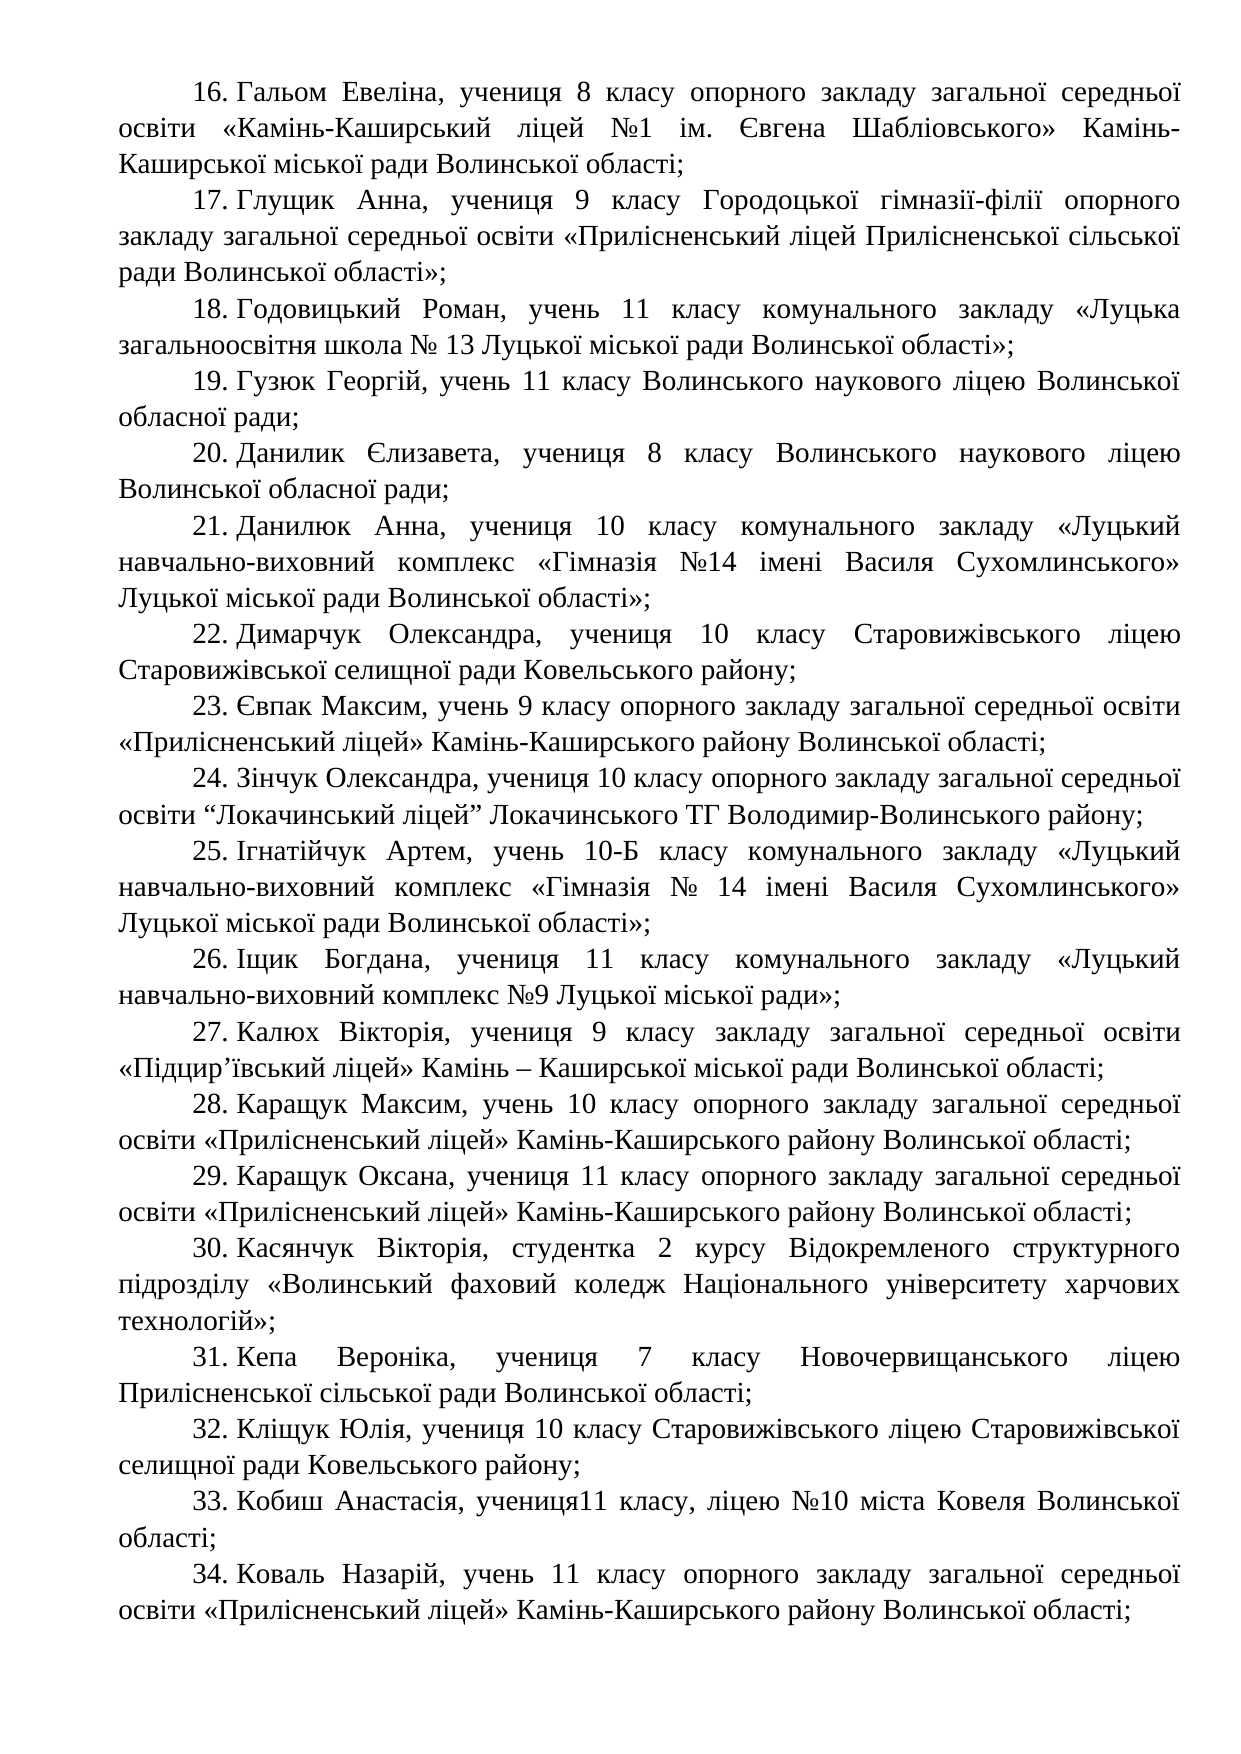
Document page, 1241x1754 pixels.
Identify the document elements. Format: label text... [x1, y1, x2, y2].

list Касянчук Вікторія, студентка 2 курсу Відокремленого структурного підрозділу «Волинський фаховий коледж Національного університету харчових технологій»; [118, 1231, 1181, 1336]
list Данилик Єлизавета, учениця 8 класу Волинського наукового ліцею Волинської обласної ради; [118, 435, 1181, 505]
list Глущик Анна, учениця 9 класу Городоцької гімназії-філії опорного закладу загальної середньої освіти «Прилісненський ліцей Прилісненської сільської ради Волинської області»; [118, 182, 1181, 288]
list Ігнатійчук Артем, учень 10-Б класу комунального закладу «Луцький навчально-виховний комплекс «Гімназія № 14 імені Василя Сухомлинського» Луцької міської ради Волинської області»; [118, 833, 1181, 939]
list Кепа Вероніка, учениця 7 класу Новочервищанського ліцею Прилісненської сільської ради Волинської області; [118, 1339, 1181, 1409]
list Годовицький Роман, учень 11 класу комунального закладу «Луцька загальноосвітня школа № 13 Луцької міської ради Волинської області»; [118, 291, 1181, 360]
list Євпак Максим, учень 9 класу опорного закладу загальної середньої освіти «Прилісненський ліцей» Камінь-Каширського району Волинської області; [118, 688, 1181, 758]
list Іщик Богдана, учениця 11 класу комунального закладу «Луцький навчально-виховний комплекс №9 Луцької міської ради»; [118, 941, 1181, 1011]
list Гальом Евеліна, учениця 8 класу опорного закладу загальної середньої освіти «Камінь-Каширський ліцей №1 ім. Євгена Шабліовського» Камінь-Каширської міської ради Волинської області; [118, 74, 1181, 180]
list Каращук Оксана, учениця 11 класу опорного закладу загальної середньої освіти «Прилісненський ліцей» Камінь-Каширського району Волинської області; [118, 1158, 1181, 1228]
list Каращук Максим, учень 10 класу опорного закладу загальної середньої освіти «Прилісненський ліцей» Камінь-Каширського району Волинської області; [118, 1086, 1181, 1156]
list Гузюк Георгій, учень 11 класу Волинського наукового ліцею Волинської обласної ради; [118, 363, 1181, 433]
list Димарчук Олександра, учениця 10 класу Старовижівського ліцею Старовижівської селищної ради Ковельського району; [118, 616, 1181, 686]
list Калюх Вікторія, учениця 9 класу закладу загальної середньої освіти «Підцир’ївський ліцей» Камінь – Каширської міської ради Волинської області; [118, 1014, 1181, 1083]
list Кліщук Юлія, учениця 10 класу Старовижівського ліцею Старовижівської селищної ради Ковельського району; [118, 1411, 1181, 1481]
list Кобиш Анастасія, учениця11 класу, ліцею №10 міста Ковеля Волинської області; [118, 1483, 1181, 1553]
list Зінчук Олександра, учениця 10 класу опорного закладу загальної середньої освіти “Локачинський ліцей” Локачинського ТГ Володимир-Волинського району; [118, 761, 1181, 830]
list Данилюк Анна, учениця 10 класу комунального закладу «Луцький навчально-виховний комплекс «Гімназія №14 імені Василя Сухомлинського» Луцької міської ради Волинської області»; [118, 508, 1181, 613]
list Коваль Назарій, учень 11 класу опорного закладу загальної середньої освіти «Прилісненський ліцей» Камінь-Каширського району Волинської області; [118, 1556, 1181, 1626]
